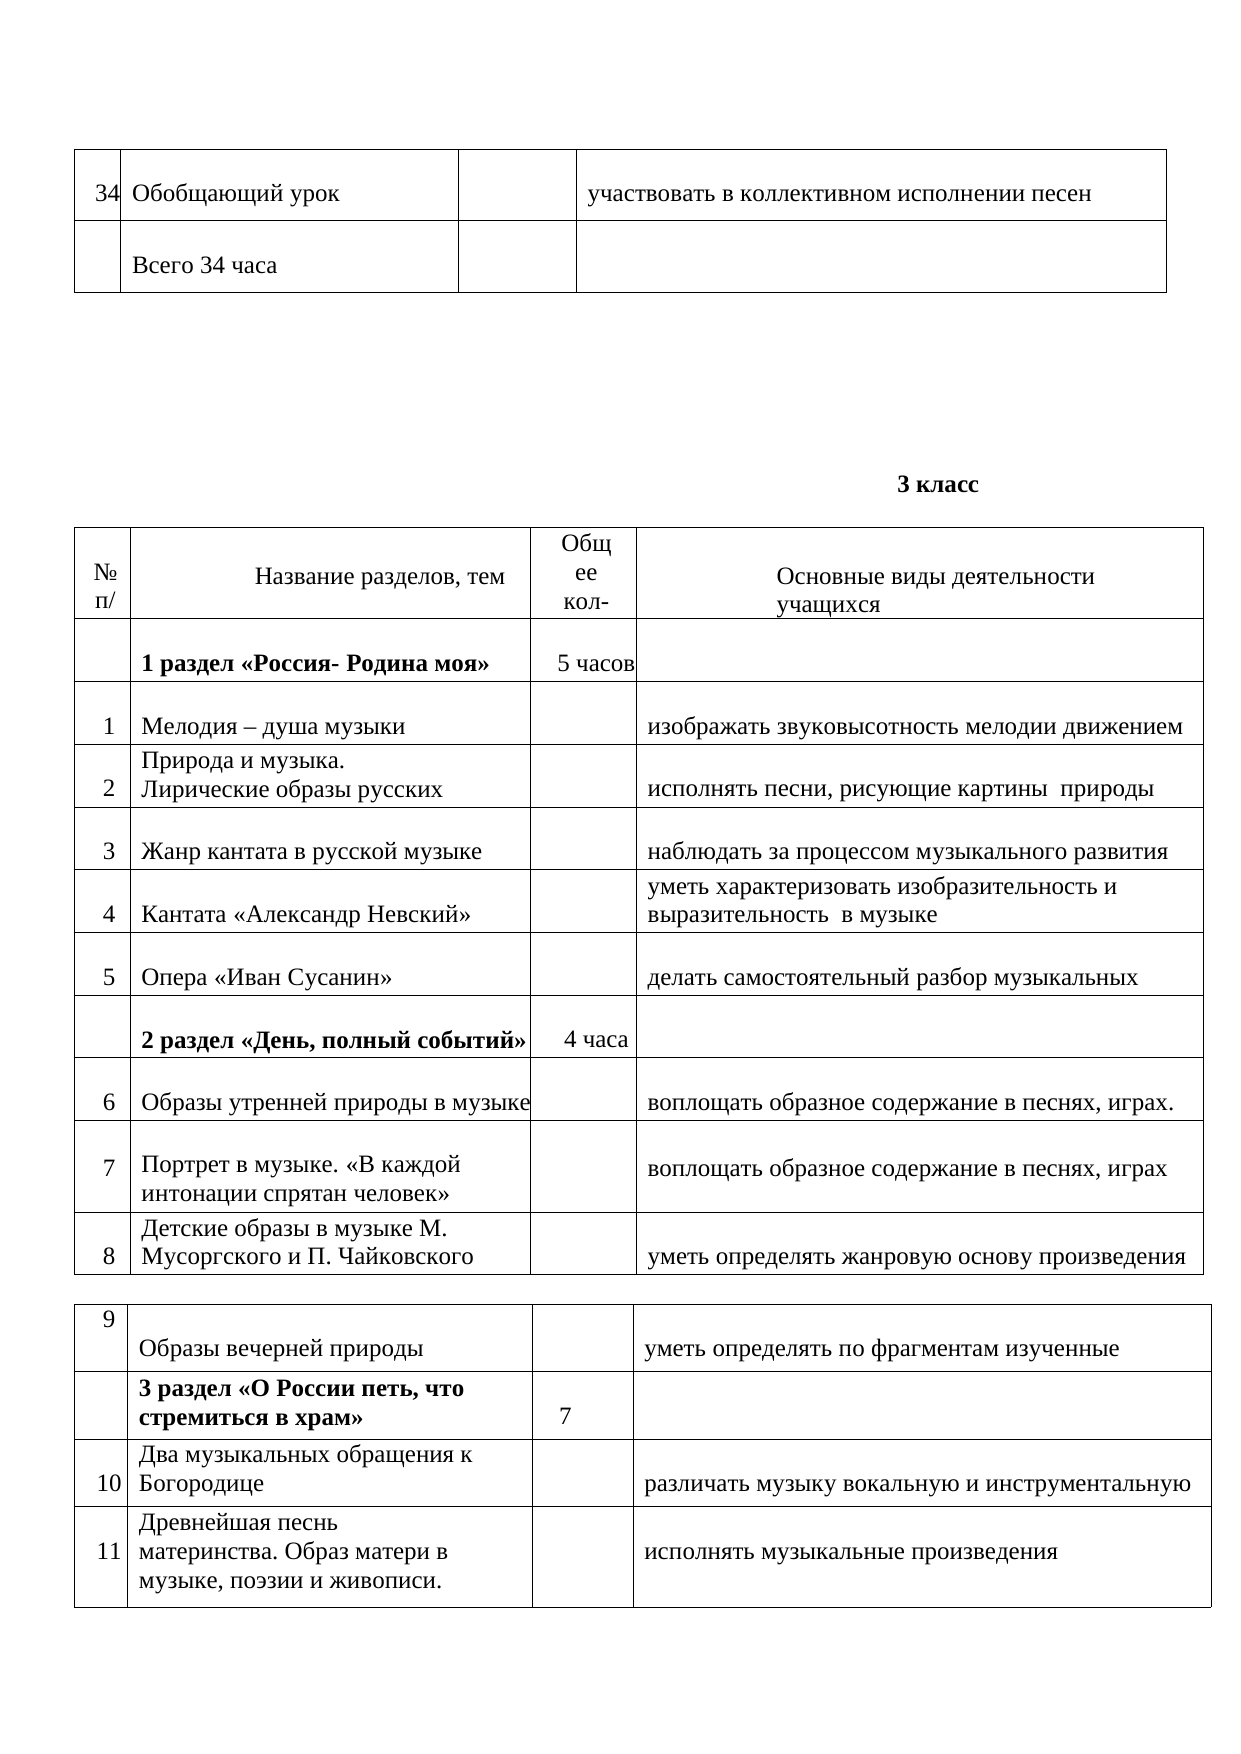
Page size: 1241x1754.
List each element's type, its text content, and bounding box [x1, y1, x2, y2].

table_cell 2 [75, 745, 130, 806]
table_cell 2 раздел «День, полный событий» [131, 996, 530, 1057]
table_cell [637, 996, 1203, 1057]
table_cell 10 [75, 1440, 127, 1506]
table_cell Жанр кантата в русской музыке [131, 808, 530, 869]
table_cell наблюдать за процессом музыкального развития [637, 808, 1203, 869]
table_cell 11 [75, 1507, 127, 1607]
table_cell Опера «Иван Сусанин» [131, 933, 530, 994]
table_cell 1 раздел «Россия- Родина моя» [131, 619, 530, 681]
table_cell [531, 1121, 636, 1211]
table_cell 4 [75, 870, 130, 932]
table_cell [531, 870, 636, 932]
table_header Основные виды деятельности учащихся [637, 528, 1203, 618]
table_cell [459, 150, 576, 220]
table_cell изображать звуковысотность мелодии движением руки [637, 682, 1203, 743]
table_cell Образы утренней природы в музыке [131, 1058, 530, 1120]
table_cell [75, 996, 130, 1057]
table_cell Мелодия – душа музыки [131, 682, 530, 743]
table_cell Всего 34 часа [121, 221, 458, 292]
table_header 9 [75, 1305, 127, 1371]
table_cell 7 [75, 1121, 130, 1211]
table_cell делать самостоятельный разбор музыкальных произведений [637, 933, 1203, 994]
text 3 класс [897, 469, 1154, 498]
table_cell [634, 1372, 1211, 1438]
table_cell [75, 221, 120, 292]
table_cell Древнейшая песнь материнства. Образ матери в музыке, поэзии и живописи. [128, 1507, 532, 1607]
table_header Образы вечерней природы [128, 1305, 532, 1371]
table_cell 7 часов [533, 1372, 633, 1438]
table_cell участвовать в коллективном исполнении песен [577, 150, 1166, 220]
table_cell 34 [75, 150, 120, 220]
table_cell [75, 619, 130, 681]
table_cell Два музыкальных обращения к Богородице [128, 1440, 532, 1506]
table_cell Природа и музыка. Лирические образы русских романсов [131, 745, 530, 806]
table_header Общее кол-во часов [531, 528, 636, 618]
table_cell 4 часа [531, 996, 636, 1057]
table_cell [531, 1213, 636, 1274]
table_cell [531, 1058, 636, 1120]
table_cell различать музыку вокальную и инструментальную [634, 1440, 1211, 1506]
table_cell 3 [75, 808, 130, 869]
table_cell [533, 1507, 633, 1607]
table_cell Обобщающий урок [121, 150, 458, 220]
table_cell воплощать образное содержание в песнях, играх. [637, 1058, 1203, 1120]
table_header уметь определять по фрагментам изученные произведения [634, 1305, 1211, 1371]
table_cell 5 [75, 933, 130, 994]
table_cell исполнять песни, рисующие картины природы [637, 745, 1203, 806]
table_cell [75, 1372, 127, 1438]
table_cell [533, 1440, 633, 1506]
table_cell 6 [75, 1058, 130, 1120]
table_cell 8 [75, 1213, 130, 1274]
table_cell [531, 745, 636, 806]
table_cell [531, 682, 636, 743]
table_cell Портрет в музыке. «В каждой интонации спрятан человек» [131, 1121, 530, 1211]
table_cell уметь характеризовать изобразительность и выразительность в музыке [637, 870, 1203, 932]
table_cell 3 раздел «О России петь, что стремиться в храм» [128, 1372, 532, 1438]
table_cell [637, 619, 1203, 681]
table_cell исполнять музыкальные произведения [634, 1507, 1211, 1607]
table_header № п/п [75, 528, 130, 618]
table_header [533, 1305, 633, 1371]
table_cell воплощать образное содержание в песнях, играх [637, 1121, 1203, 1211]
table_cell [531, 933, 636, 994]
table_cell уметь определять жанровую основу произведения [637, 1213, 1203, 1274]
table_cell 1 [75, 682, 130, 743]
table_cell [577, 221, 1166, 292]
table_cell 5 часов [531, 619, 636, 681]
table_header Название разделов, тем [131, 528, 530, 618]
table_cell [531, 808, 636, 869]
table_cell Детские образы в музыке М. Мусоргского и П. Чайковского [131, 1213, 530, 1274]
table_cell [459, 221, 576, 292]
table_cell Кантата «Александр Невский» [131, 870, 530, 932]
